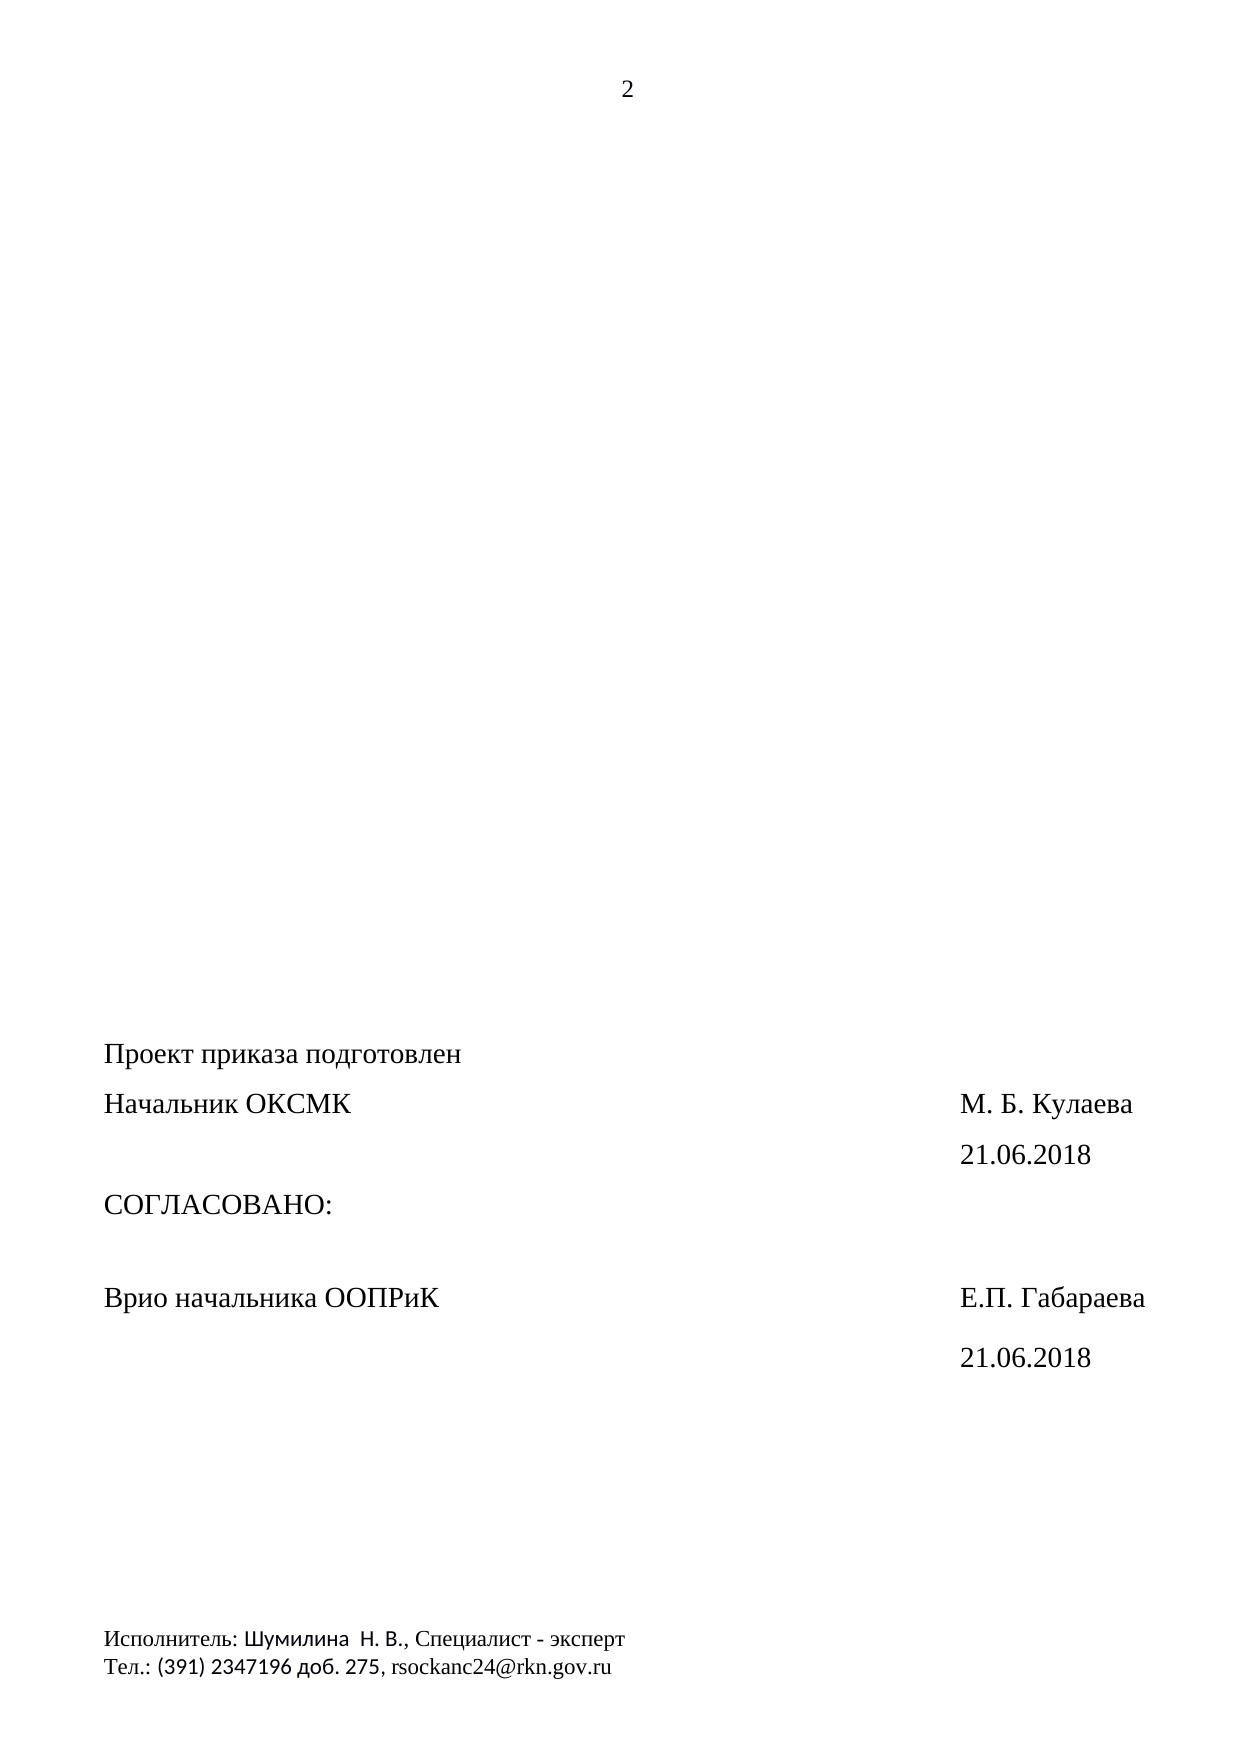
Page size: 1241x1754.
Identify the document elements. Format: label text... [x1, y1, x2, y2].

text СОГЛАСОВАНО: [103, 1187, 1152, 1221]
text Начальник ОКСМК М. Б. Кулаева [103, 1086, 1152, 1120]
text 21.06.2018 [103, 1137, 1152, 1170]
text 21.06.2018 [103, 1340, 1152, 1373]
text Проект приказа подготовлен [103, 1036, 1152, 1070]
text Врио начальника ООПРиК Е.П. Габараева [103, 1281, 1152, 1314]
